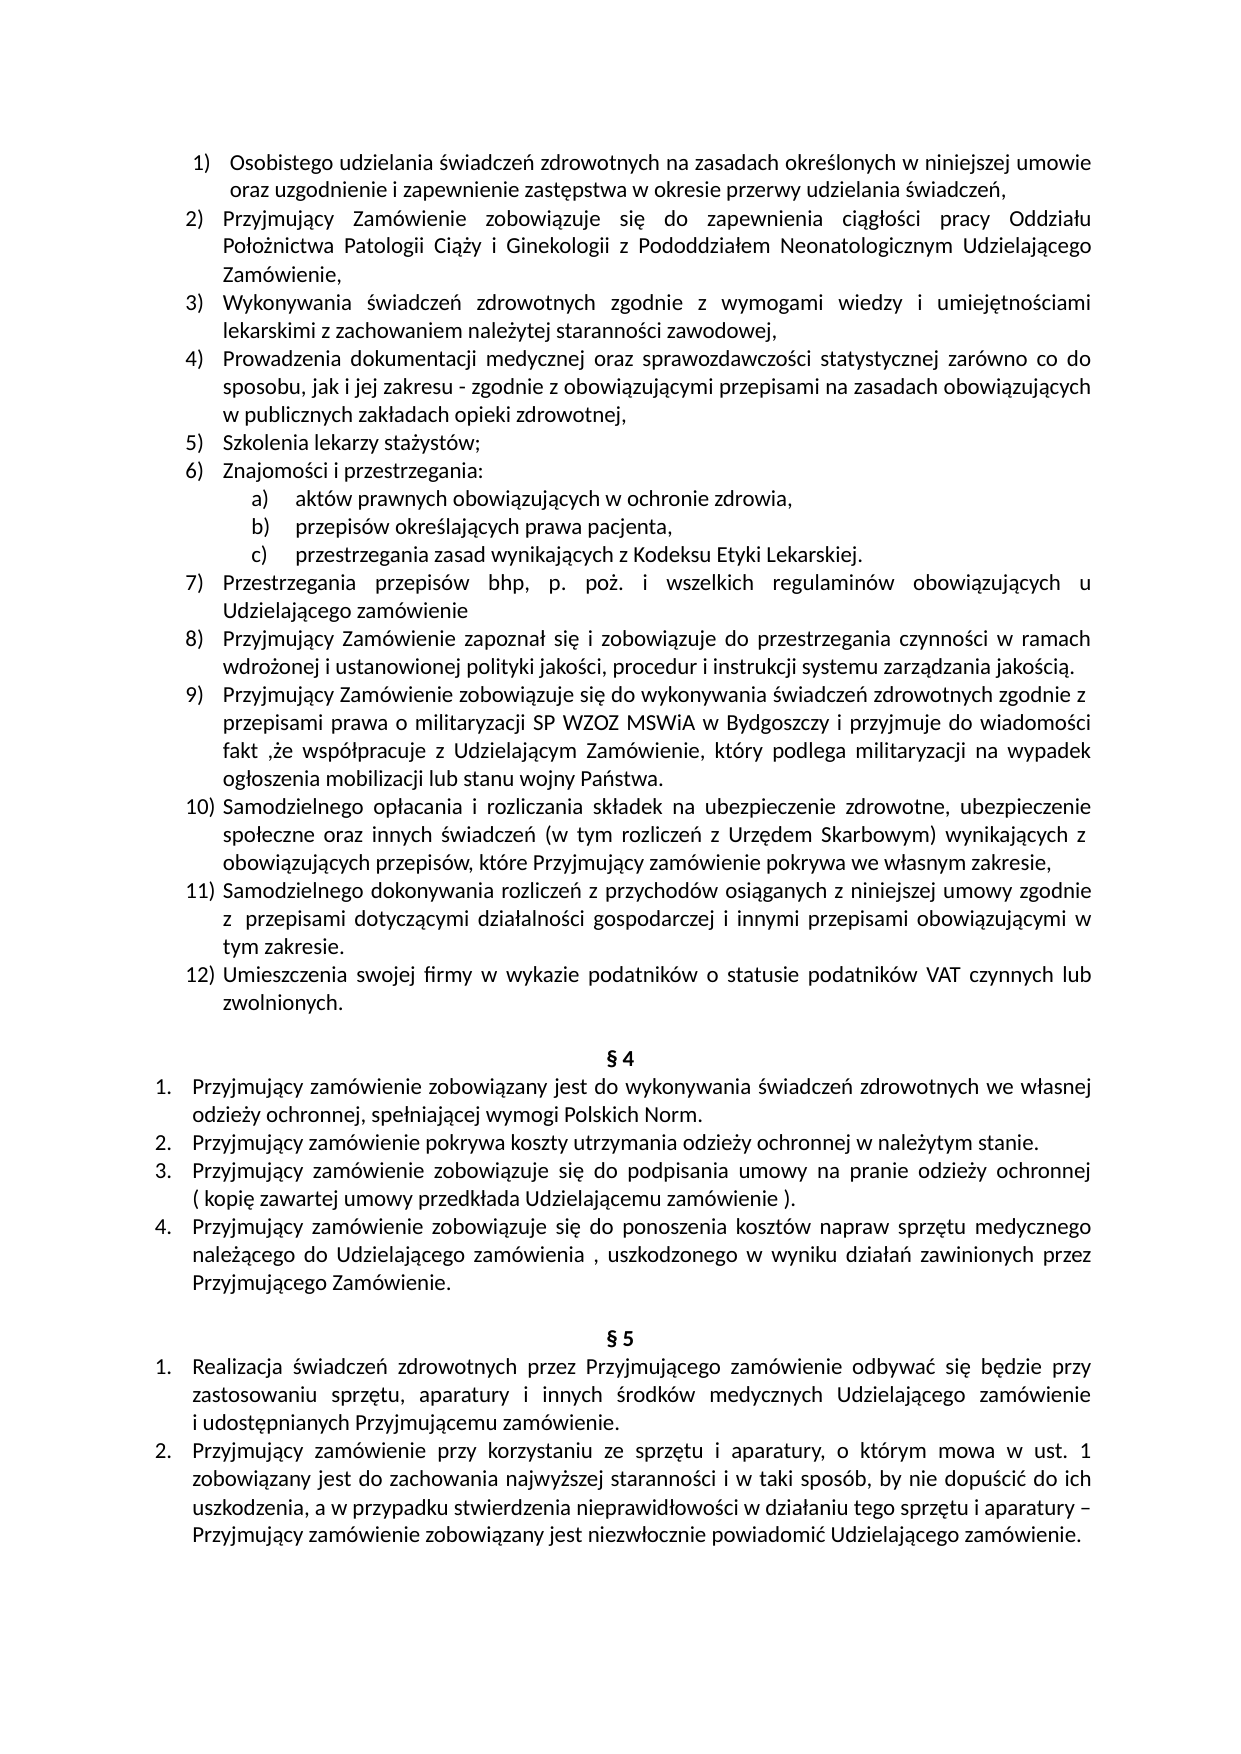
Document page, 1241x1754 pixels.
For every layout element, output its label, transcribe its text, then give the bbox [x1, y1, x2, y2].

list Przyjmujący zamówienie zobowiązuje się do podpisania umowy na pranie odzieży ochronnej ( kopię zawartej umowy przedkłada Udzielającemu zamówienie ). [154, 1156, 1093, 1212]
list Przyjmujący Zamówienie zobowiązuje się do wykonywania świadczeń zdrowotnych zgodnie z przepisami prawa o militaryzacji SP WZOZ MSWiA w Bydgoszczy i przyjmuje do wiadomości fakt ,że współpracuje z Udzielającym Zamówienie, który podlega militaryzacji na wypadek ogłoszenia mobilizacji lub stanu wojny Państwa. [185, 680, 1093, 792]
list przestrzegania zasad wynikających z Kodeksu Etyki Lekarskiej. [251, 540, 1093, 568]
list Wykonywania świadczeń zdrowotnych zgodnie z wymogami wiedzy i umiejętnościami lekarskimi z zachowaniem należytej staranności zawodowej, [185, 288, 1093, 344]
list Znajomości i przestrzegania: [185, 456, 1093, 484]
list Osobistego udzielania świadczeń zdrowotnych na zasadach określonych w niniejszej umowie oraz uzgodnienie i zapewnienie zastępstwa w okresie przerwy udzielania świadczeń, [192, 148, 1093, 204]
list Przyjmujący Zamówienie zobowiązuje się do zapewnienia ciągłości pracy Oddziału Położnictwa Patologii Ciąży i Ginekologii z Pododdziałem Neonatologicznym Udzielającego Zamówienie, [185, 204, 1093, 288]
list Prowadzenia dokumentacji medycznej oraz sprawozdawczości statystycznej zarówno co do sposobu, jak i jej zakresu - zgodnie z obowiązującymi przepisami na zasadach obowiązujących w publicznych zakładach opieki zdrowotnej, [185, 344, 1093, 428]
list Przestrzegania przepisów bhp, p. poż. i wszelkich regulaminów obowiązujących u Udzielającego zamówienie [185, 568, 1093, 624]
list przepisów określających prawa pacjenta, [251, 512, 1093, 540]
list Przyjmujący zamówienie zobowiązany jest do wykonywania świadczeń zdrowotnych we własnej odzieży ochronnej, spełniającej wymogi Polskich Norm. [154, 1072, 1093, 1128]
list Przyjmujący zamówienie pokrywa koszty utrzymania odzieży ochronnej w należytym stanie. [154, 1128, 1093, 1156]
list Przyjmujący zamówienie zobowiązuje się do ponoszenia kosztów napraw sprzętu medycznego należącego do Udzielającego zamówienia , uszkodzonego w wyniku działań zawinionych przez Przyjmującego Zamówienie. [154, 1212, 1093, 1296]
text § 5 [148, 1324, 1093, 1352]
list Przyjmujący Zamówienie zapoznał się i zobowiązuje do przestrzegania czynności w ramach wdrożonej i ustanowionej polityki jakości, procedur i instrukcji systemu zarządzania jakością. [185, 624, 1093, 680]
list Przyjmujący zamówienie przy korzystaniu ze sprzętu i aparatury, o którym mowa w ust. 1 zobowiązany jest do zachowania najwyższej staranności i w taki sposób, by nie dopuścić do ich uszkodzenia, a w przypadku stwierdzenia nieprawidłowości w działaniu tego sprzętu i aparatury – Przyjmujący zamówienie zobowiązany jest niezwłocznie powiadomić Udzielającego zamówienie. [154, 1437, 1093, 1549]
list Szkolenia lekarzy stażystów; [185, 428, 1093, 456]
list Realizacja świadczeń zdrowotnych przez Przyjmującego zamówienie odbywać się będzie przy zastosowaniu sprzętu, aparatury i innych środków medycznych Udzielającego zamówienie i udostępnianych Przyjmującemu zamówienie. [154, 1352, 1093, 1437]
list Umieszczenia swojej firmy w wykazie podatników o statusie podatników VAT czynnych lub zwolnionych. [185, 960, 1093, 1016]
list Samodzielnego dokonywania rozliczeń z przychodów osiąganych z niniejszej umowy zgodnie z przepisami dotyczącymi działalności gospodarczej i innymi przepisami obowiązującymi w tym zakresie. [185, 876, 1093, 960]
text § 4 [148, 1044, 1093, 1072]
list aktów prawnych obowiązujących w ochronie zdrowia, [251, 484, 1093, 512]
list Samodzielnego opłacania i rozliczania składek na ubezpieczenie zdrowotne, ubezpieczenie społeczne oraz innych świadczeń (w tym rozliczeń z Urzędem Skarbowym) wynikających z obowiązujących przepisów, które Przyjmujący zamówienie pokrywa we własnym zakresie, [185, 792, 1093, 876]
